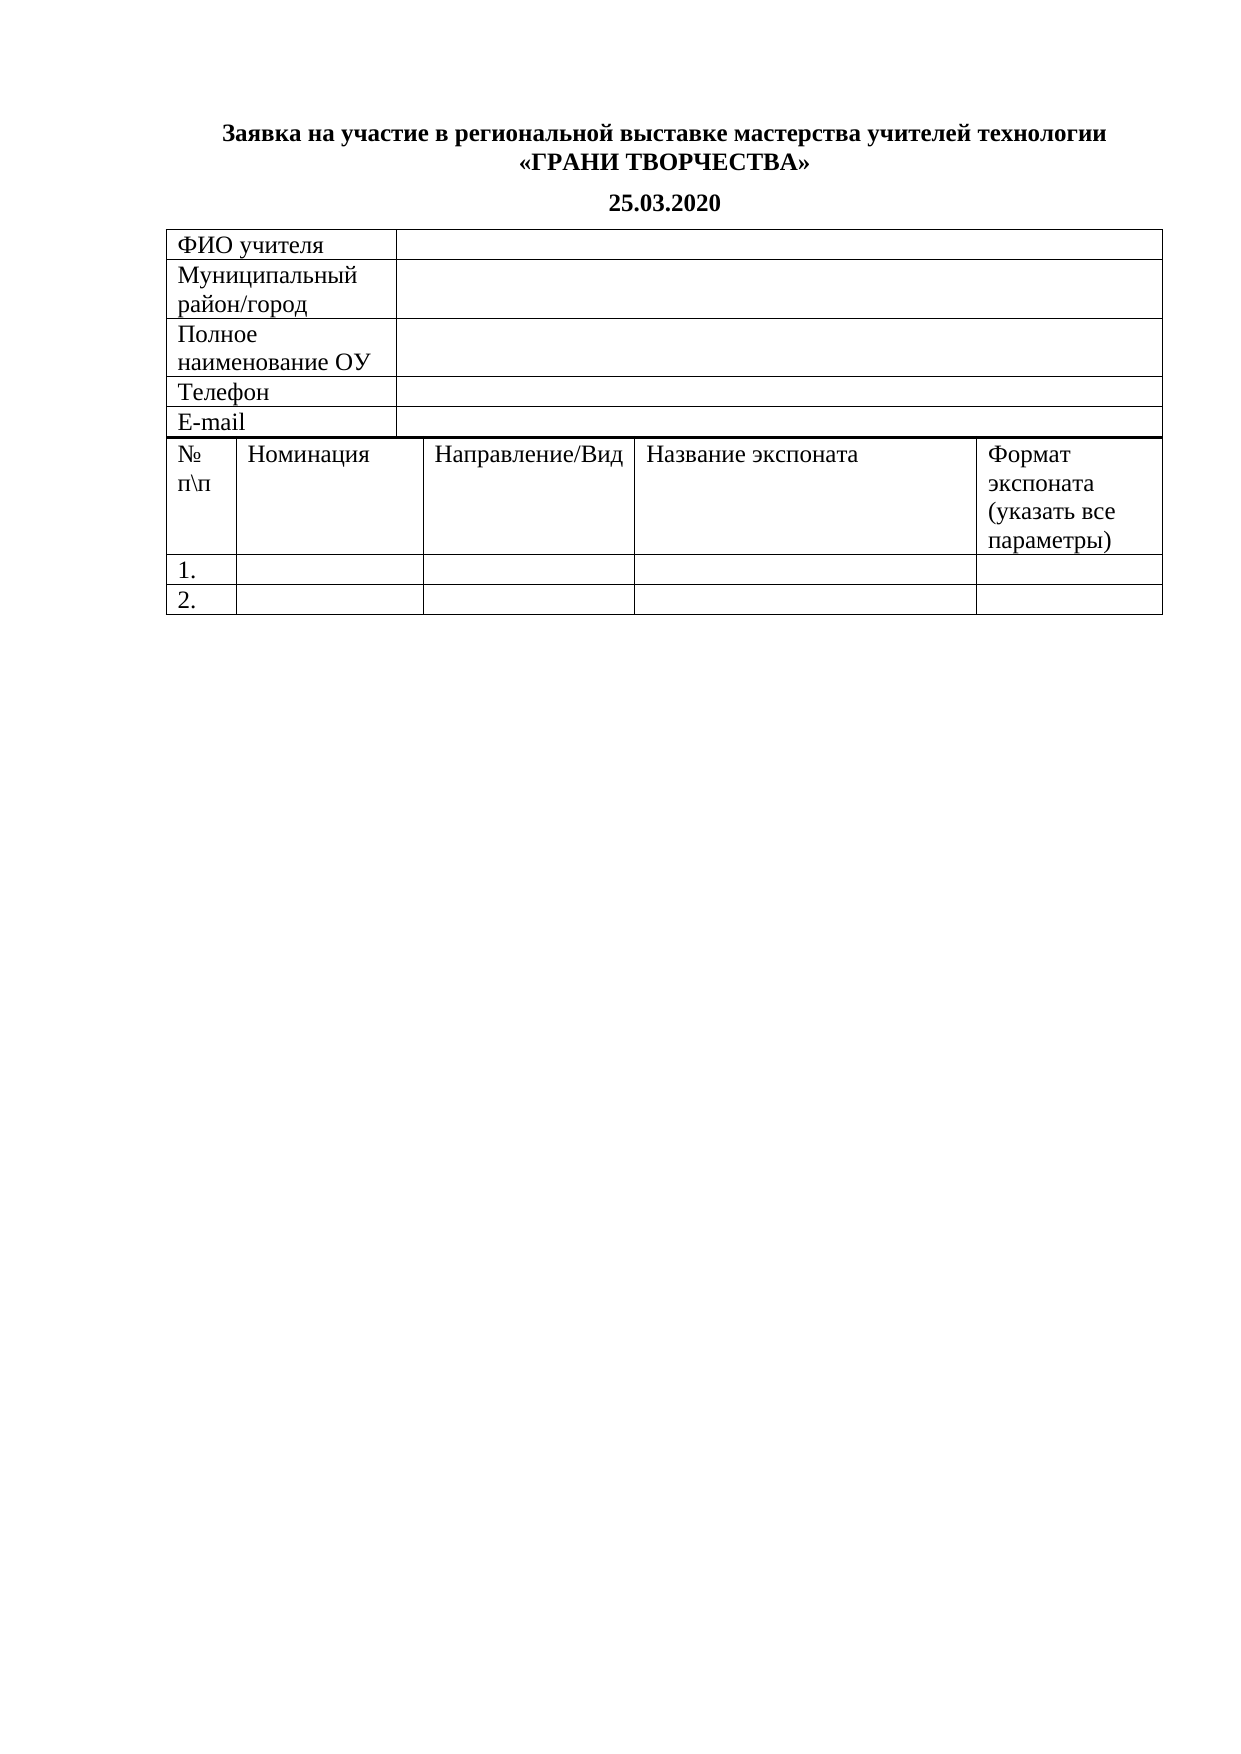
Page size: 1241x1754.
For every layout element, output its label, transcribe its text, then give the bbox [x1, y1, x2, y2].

table_cell E-mail [167, 407, 396, 436]
table_cell Название экспоната [635, 439, 976, 554]
table_cell Муниципальный район/город [167, 260, 396, 318]
table_cell Телефон [167, 377, 396, 406]
table_header ФИО учителя [167, 230, 396, 259]
table_cell [167, 555, 236, 584]
table_header [397, 230, 1162, 259]
table_cell [424, 585, 634, 613]
table_cell Полное наименование ОУ [167, 319, 396, 376]
table_cell [635, 585, 976, 613]
table_cell [424, 555, 634, 584]
text 25.03.2020 [177, 188, 1152, 217]
table_cell Направление/Вид [424, 439, 634, 554]
table_cell [397, 319, 1162, 376]
table_cell [635, 555, 976, 584]
table_cell [397, 377, 1162, 406]
table_cell [977, 585, 1162, 613]
table_cell [237, 555, 423, 584]
text Заявка на участие в региональной выставке мастерства учителей технологии «ГРАНИ ТВОРЧЕСТВА» [177, 118, 1152, 176]
table_cell [237, 585, 423, 613]
table_cell Формат экспоната (указать все параметры) [977, 439, 1162, 554]
table_cell [977, 555, 1162, 584]
table_cell [397, 407, 1162, 436]
table_cell № п\п [167, 439, 236, 554]
table_cell [167, 585, 236, 613]
table_cell [397, 260, 1162, 318]
table_cell Номинация [237, 439, 423, 554]
